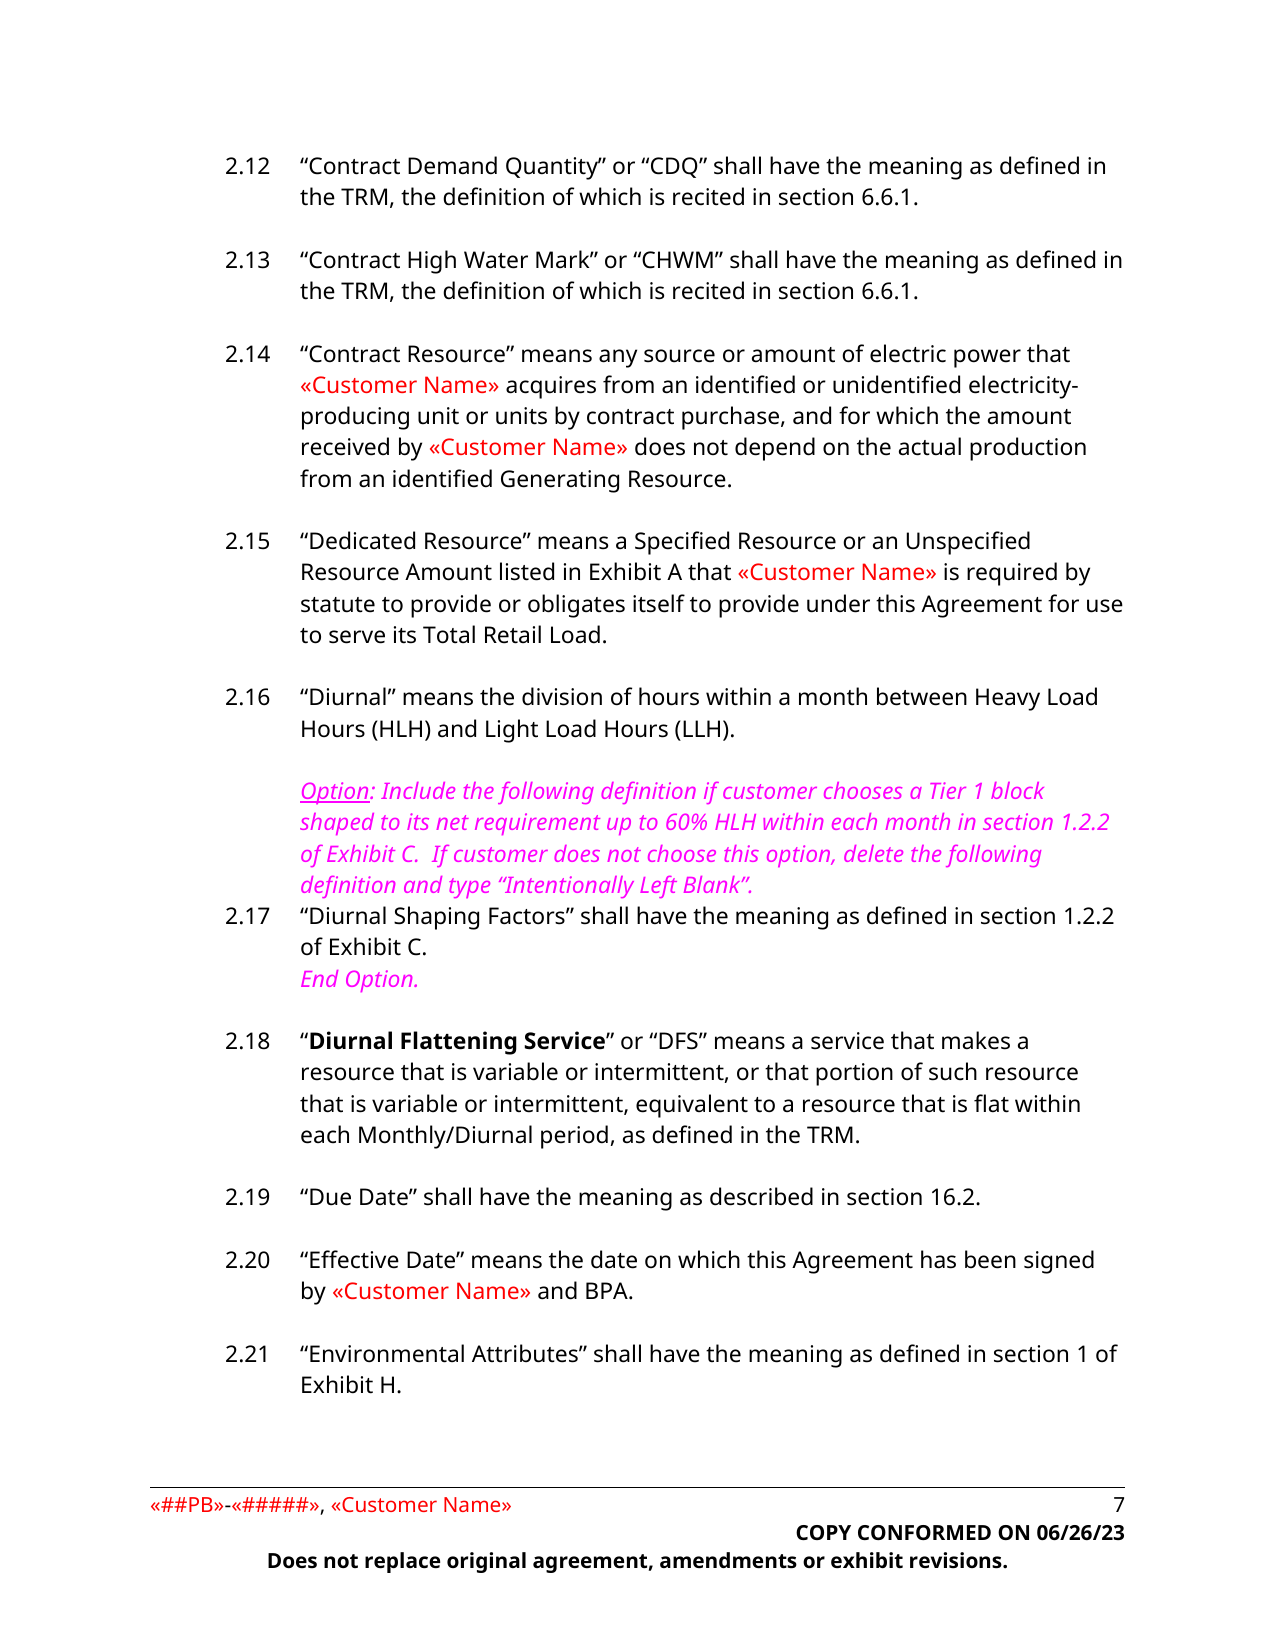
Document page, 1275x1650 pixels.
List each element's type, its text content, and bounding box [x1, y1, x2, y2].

text Option: Include the following definition if customer chooses a Tier 1 block shaped to its net requirement up to 60% HLH within each month in section 1.2.2 of Exhibit C. If customer does not choose this option, delete the following definition and type “Intentionally Left Blank”. [300, 775, 1125, 900]
text 2.16 “Diurnal”(08/15/08 Version) means the division of hours within a month between Heavy Load Hours (HLH) and Light Load Hours (LLH). [225, 681, 1125, 744]
text 2.19 “Due Date”(09/08/08 Version) shall have the meaning as described in section 16.2. [225, 1181, 1125, 1212]
text 2.17 “Diurnal Shaping Factors”(08/15/08 Version) shall have the meaning as defined in section 1.2.2 of Exhibit C. [225, 900, 1125, 962]
text 2.20 “Effective Date”(09/08/08 Version) means the date on which this Agreement has been signed by «Customer Name» and BPA. [225, 1244, 1125, 1306]
text 2.14 “Contract Resource”(08/15/08 Version) means any source or amount of electric power that «Customer Name» acquires from an identified or unidentified electricity-producing unit or units by contract purchase, and for which the amount received by «Customer Name» does not depend on the actual production from an identified Generating Resource. [225, 337, 1125, 494]
text 2.15 “Dedicated Resource”(08/15/08 Version) means a Specified Resource or an Unspecified Resource Amount listed in Exhibit A that «Customer Name» is required by statute to provide or obligates itself to provide under this Agreement for use to serve its Total Retail Load. [225, 525, 1125, 650]
text End Option. [300, 962, 1125, 994]
text 2.12 “Contract Demand Quantity” or “CDQ”(08/15/08 Version) shall have the meaning as defined in the TRM, the definition of which is recited in section 6.6.1. [225, 150, 1125, 212]
text 2.13 “Contract High Water Mark” or “CHWM”(08/15/08 Version) shall have the meaning as defined in the TRM, the definition of which is recited in section 6.6.1. [225, 244, 1125, 306]
text 2.18 “Diurnal Flattening Service” or “DFS”(07/21/09 Version) means a service that makes a resource that is variable or intermittent, or that portion of such resource that is variable or intermittent, equivalent to a resource that is flat within each Monthly/Diurnal period, as defined in the TRM. [225, 1025, 1125, 1150]
text 2.21 “Environmental Attributes”(12/13/13 Version) shall have the meaning as defined in section 1 of Exhibit H. [225, 1337, 1125, 1400]
